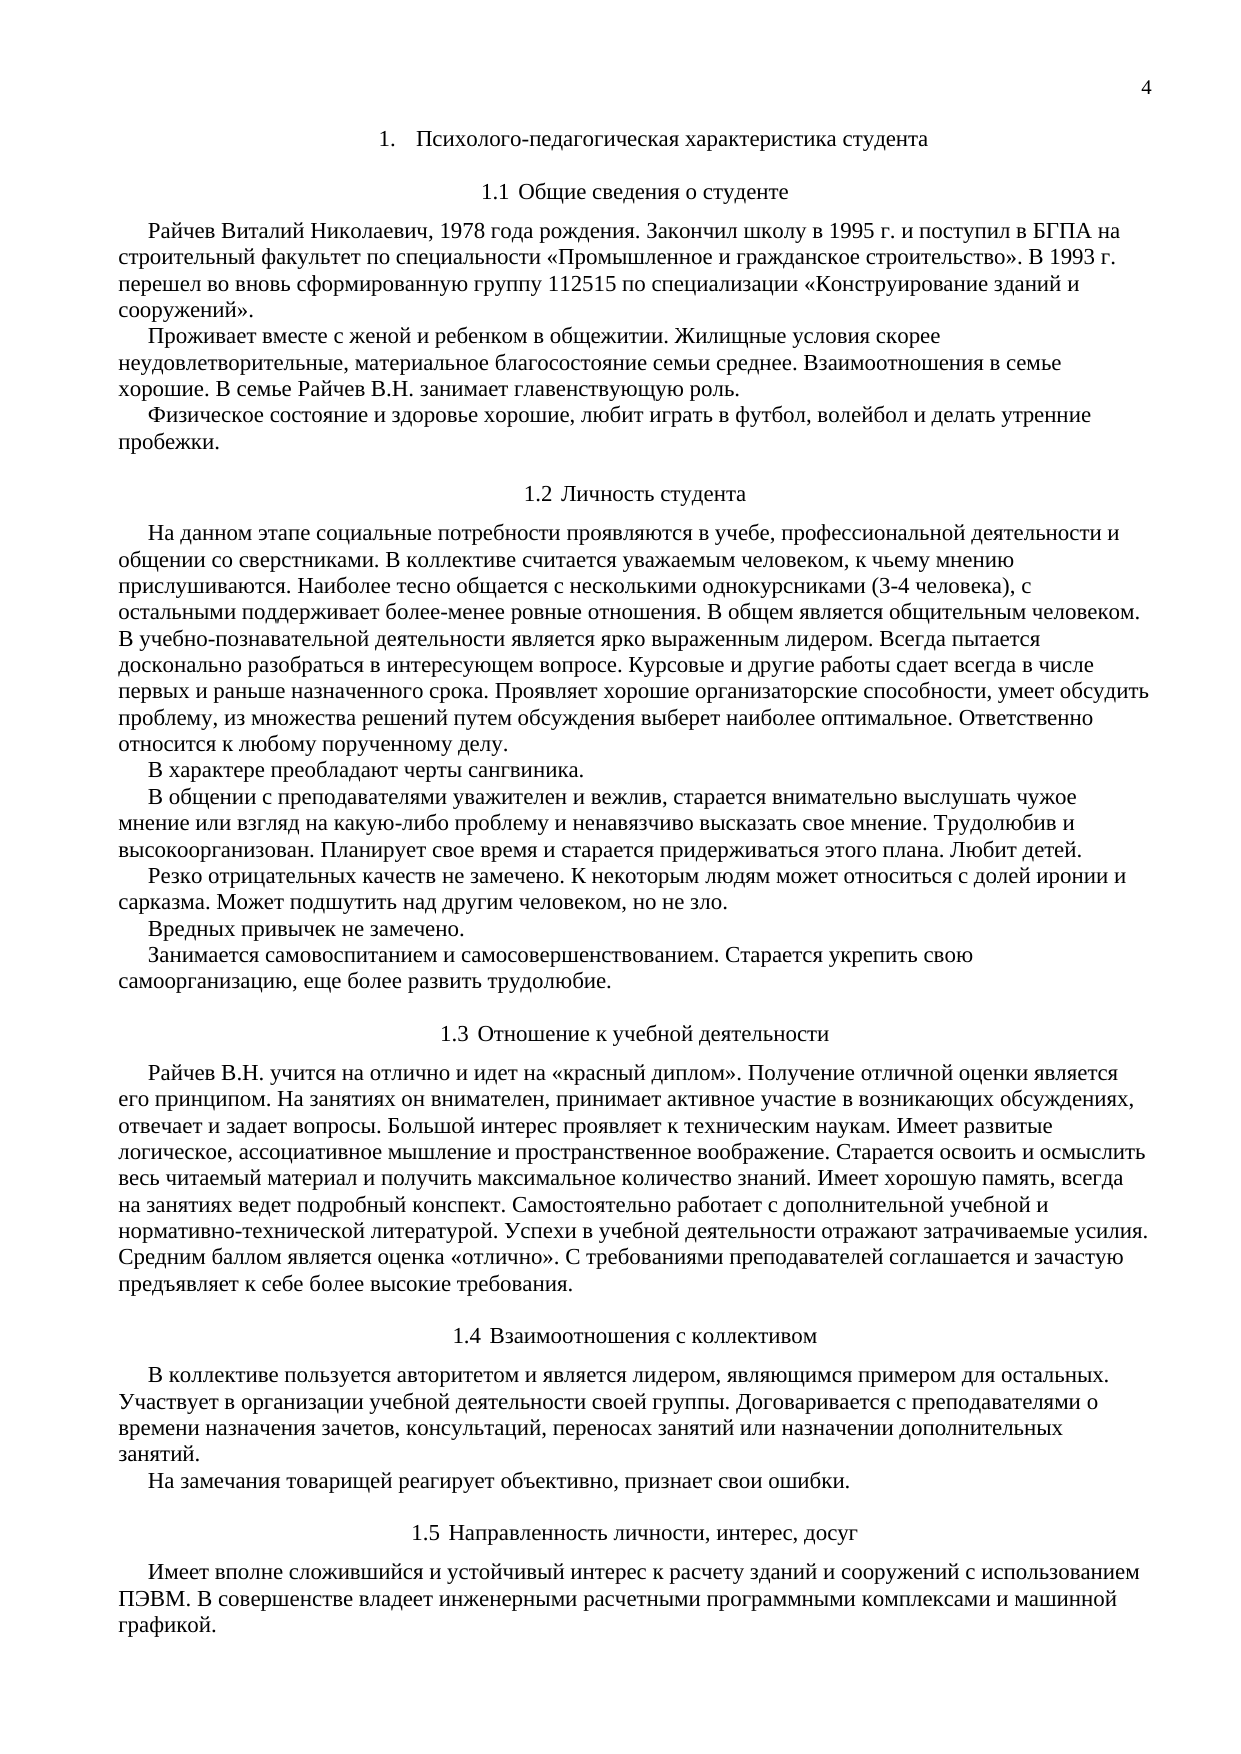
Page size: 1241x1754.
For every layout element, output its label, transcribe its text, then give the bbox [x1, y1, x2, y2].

text Проживает вместе с женой и ребенком в общежитии. Жилищные условия скорее неудовлетворительные, материальное благосостояние семьи среднее. Взаимоотношения в семье хорошие. В семье Райчев В.Н. занимает главенствующую роль. [118, 322, 1152, 401]
list Направленность личности, интерес, досуг [118, 1519, 1152, 1546]
list Общие сведения о студенте [118, 178, 1152, 204]
list Личность студента [118, 481, 1152, 507]
text В общении с преподавателями уважителен и вежлив, старается внимательно выслушать чужое мнение или взгляд на какую-либо проблему и ненавязчиво высказать свое мнение. Трудолюбив и высокоорганизован. Планирует свое время и старается придерживаться этого плана. Любит детей. [118, 783, 1152, 862]
text Резко отрицательных качеств не замечено. К некоторым людям может относиться с долей иронии и сарказма. Может подшутить над другим человеком, но не зло. [118, 862, 1152, 915]
text Занимается самовоспитанием и самосовершенствованием. Старается укрепить свою самоорганизацию, еще более развить трудолюбие. [118, 941, 1152, 994]
text На замечания товарищей реагирует объективно, признает свои ошибки. [118, 1467, 1152, 1493]
text В характере преобладают черты сангвиника. [118, 757, 1152, 783]
text Участвует в организации учебной деятельности своей группы. Договаривается с преподавателями о времени назначения зачетов, консультаций, переносах занятий или назначении дополнительных занятий. [118, 1388, 1152, 1467]
list Взаимоотношения с коллективом [118, 1322, 1152, 1349]
text На данном этапе социальные потребности проявляются в учебе, профессиональной деятельности и общении со сверстниками. В коллективе считается уважаемым человеком, к чьему мнению прислушиваются. Наиболее тесно общается с несколькими однокурсниками (3-4 человека), с остальными поддерживает более-менее ровные отношения. В общем является общительным человеком. [118, 519, 1152, 625]
text Физическое состояние и здоровье хорошие, любит играть в футбол, волейбол и делать утренние пробежки. [118, 401, 1152, 454]
text В учебно-познавательной деятельности является ярко выраженным лидером. Всегда пытается досконально разобраться в интересующем вопросе. Курсовые и другие работы сдает всегда в числе первых и раньше назначенного срока. Проявляет хорошие организаторские способности, умеет обсудить проблему, из множества решений путем обсуждения выберет наиболее оптимальное. Ответственно относится к любому порученному делу. [118, 625, 1152, 757]
text Имеет вполне сложившийся и устойчивый интерес к расчету зданий и сооружений с использованием ПЭВМ. В совершенстве владеет инженерными расчетными программными комплексами и машинной графикой. [118, 1558, 1152, 1637]
text Вредных привычек не замечено. [118, 915, 1152, 941]
text Райчев Виталий Николаевич, 1978 года рождения. Закончил школу в 1995 г. и поступил в БГПА на строительный факультет по специальности «Промышленное и гражданское строительство». В 1993 г. перешел во вновь сформированную группу 112515 по специализации «Конструирование зданий и сооружений». [118, 217, 1152, 322]
text Райчев В.Н. учится на отлично и идет на «красный диплом». Получение отличной оценки является его принципом. На занятиях он внимателен, принимает активное участие в возникающих обсуждениях, отвечает и задает вопросы. Большой интерес проявляет к техническим наукам. Имеет развитые логическое, ассоциативное мышление и пространственное воображение. Старается освоить и осмыслить весь читаемый материал и получить максимальное количество знаний. Имеет хорошую память, всегда на занятиях ведет подробный конспект. Самостоятельно работает с дополнительной учебной и нормативно-технической литературой. Успехи в учебной деятельности отражают затрачиваемые усилия. Средним баллом является оценка «отлично». С требованиями преподавателей соглашается и зачастую предъявляет к себе более высокие требования. [118, 1059, 1152, 1296]
list Отношение к учебной деятельности [118, 1020, 1152, 1046]
list Психолого-педагогическая характеристика студента [156, 125, 1152, 152]
text В коллективе пользуется авторитетом и является лидером, являющимся примером для остальных. [118, 1361, 1152, 1388]
